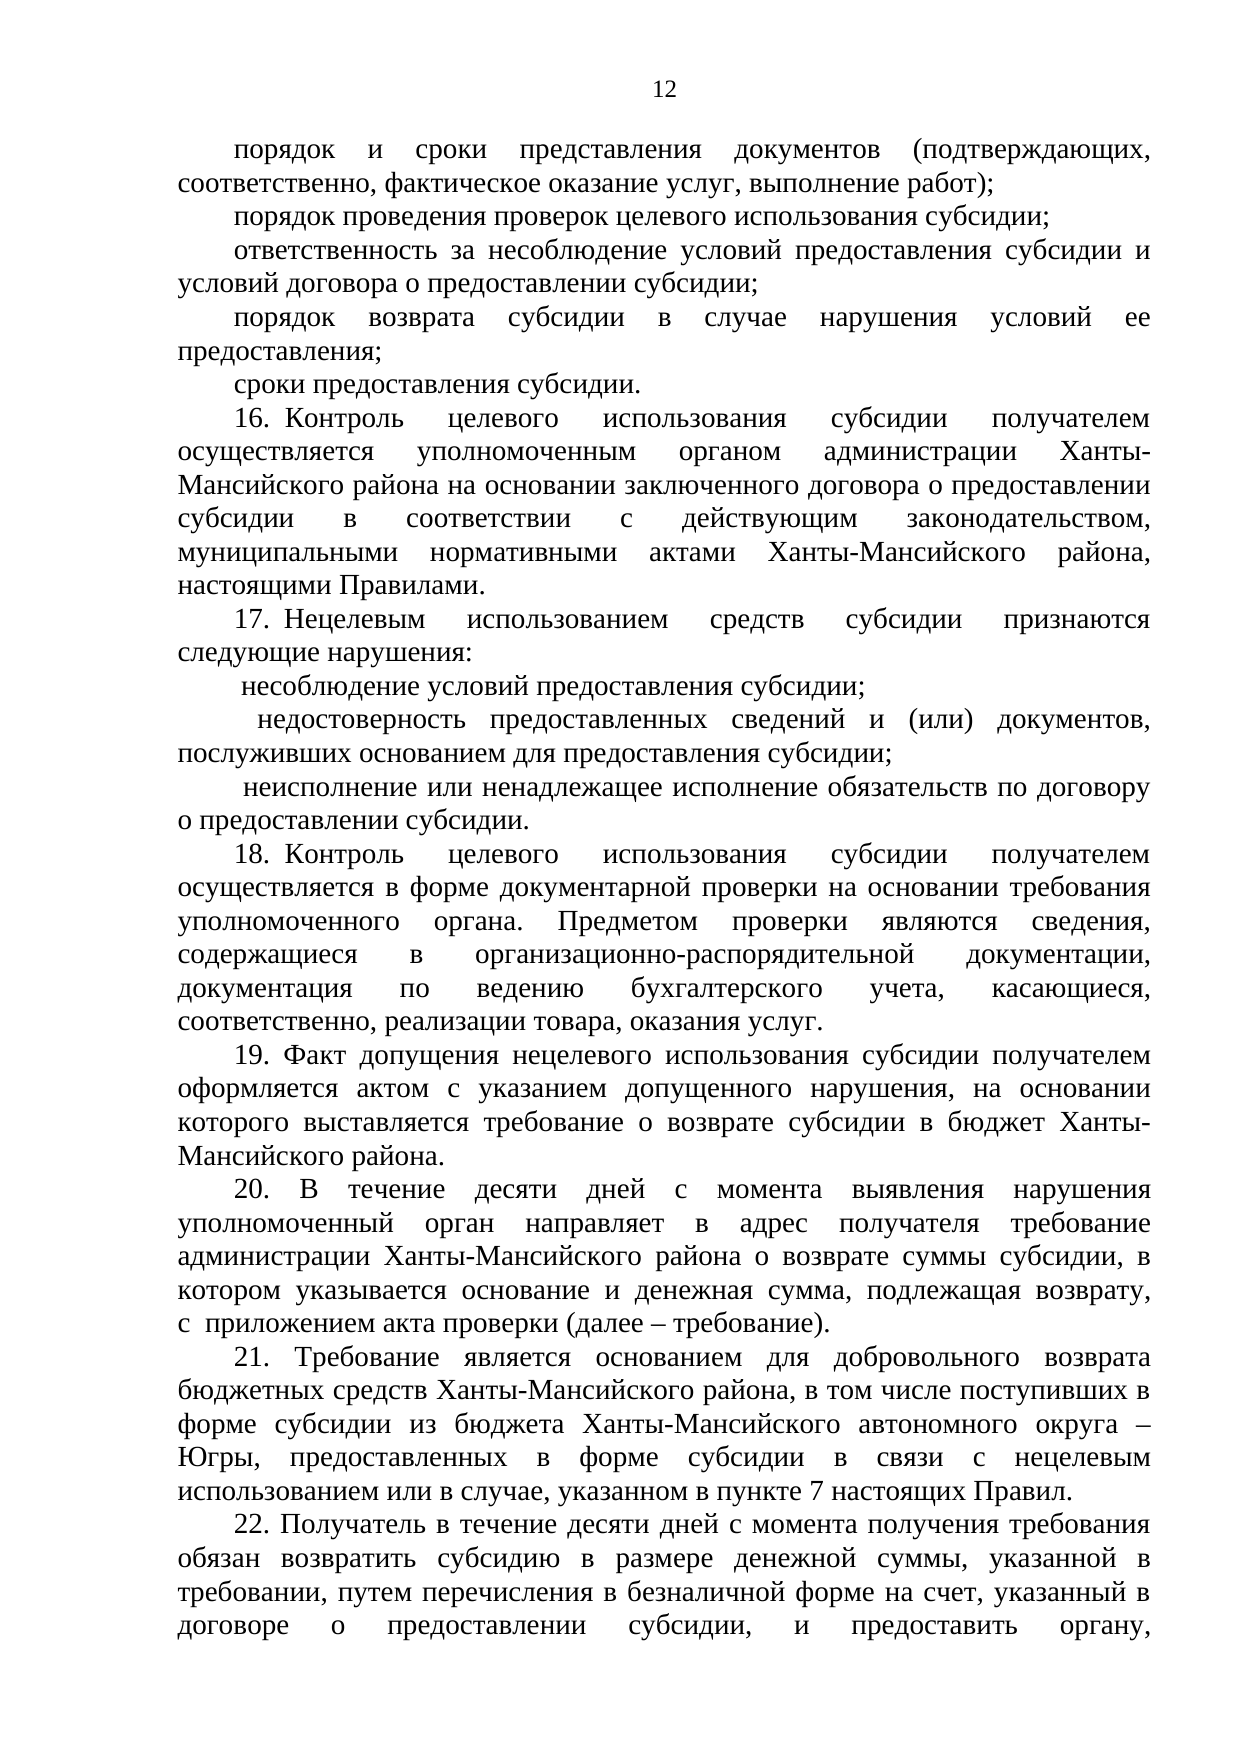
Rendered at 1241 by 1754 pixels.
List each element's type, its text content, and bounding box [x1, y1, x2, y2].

text несоблюдение условий предоставления субсидии; [177, 668, 1152, 702]
text порядок проведения проверок целевого использования субсидии; [177, 198, 1152, 232]
text 20. В течение десяти дней с момента выявления нарушения уполномоченный орган направляет в адрес получателя требование администрации Ханты-Мансийского района о возврате суммы субсидии, в котором указывается основание и денежная сумма, подлежащая возврату, с приложением акта проверки (далее – требование). [177, 1171, 1152, 1339]
text 18. Контроль целевого использования субсидии получателем осуществляется в форме документарной проверки на основании требования уполномоченного органа. Предметом проверки являются сведения, содержащиеся в организационно-распорядительной документации, документация по ведению бухгалтерского учета, касающиеся, соответственно, реализации товара, оказания услуг. [177, 836, 1152, 1037]
text 16. Контроль целевого использования субсидии получателем осуществляется уполномоченным органом администрации Ханты-Мансийского района на основании заключенного договора о предоставлении субсидии в соответствии с действующим законодательством, муниципальными нормативными актами Ханты-Мансийского района, настоящими Правилами. [177, 400, 1152, 601]
text 19. Факт допущения нецелевого использования субсидии получателем оформляется актом с указанием допущенного нарушения, на основании которого выставляется требование о возврате субсидии в бюджет Ханты-Мансийского района. [177, 1037, 1152, 1171]
text 21. Требование является основанием для добровольного возврата бюджетных средств Ханты-Мансийского района, в том числе поступивших в форме субсидии из бюджета Ханты-Мансийского автономного округа – Югры, предоставленных в форме субсидии в связи с нецелевым использованием или в случае, указанном в пункте 7 настоящих Правил. [177, 1339, 1152, 1507]
text 17. Нецелевым использованием средств субсидии признаются следующие нарушения: [177, 601, 1152, 668]
text сроки предоставления субсидии. [177, 366, 1152, 400]
text недостоверность предоставленных сведений и (или) документов, послуживших основанием для предоставления субсидии; [177, 702, 1152, 769]
text ответственность за несоблюдение условий предоставления субсидии и условий договора о предоставлении субсидии; [177, 232, 1152, 299]
text порядок и сроки представления документов (подтверждающих, соответственно, фактическое оказание услуг, выполнение работ); [177, 131, 1152, 198]
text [177, 1507, 1152, 1641]
text порядок возврата субсидии в случае нарушения условий ее предоставления; [177, 299, 1152, 366]
text неисполнение или ненадлежащее исполнение обязательств по договору о предоставлении субсидии. [177, 769, 1152, 836]
